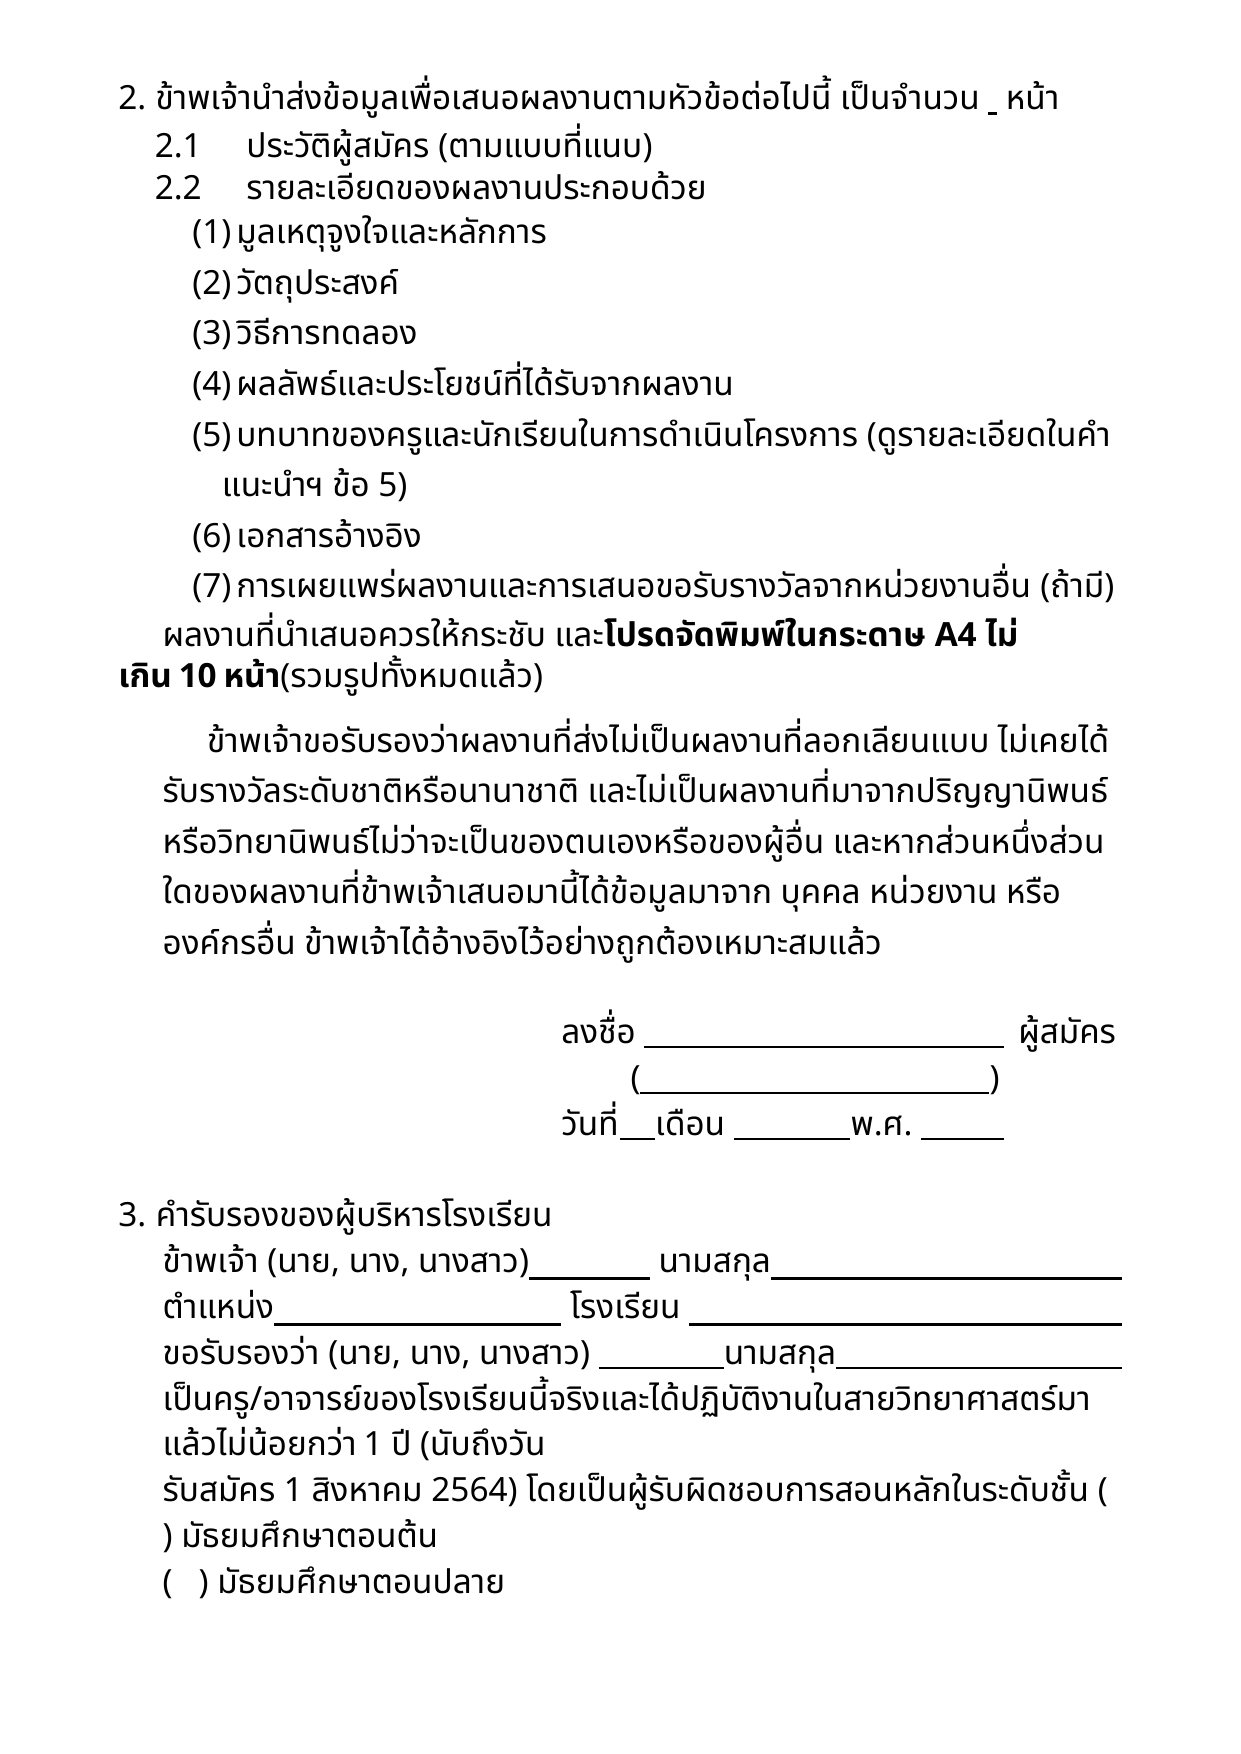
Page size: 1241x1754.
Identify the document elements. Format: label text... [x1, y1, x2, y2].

subtitle ตำแหน่ง โรงเรียน [162, 1282, 1122, 1327]
text ( ) [561, 1052, 1122, 1098]
list การเผยแพร่ผลงานและการเสนอขอรับรางวัลจากหน่วยงานอื่น (ถ้ามี) [192, 562, 1122, 613]
list เอกสารอ้างอิง [192, 512, 1122, 562]
subtitle ข้าพเจ้า (นาย, นาง, นางสาว) นามสกุล [162, 1236, 1122, 1282]
list มูลเหตุจูงใจและหลักการ [192, 208, 1122, 258]
list บทบาทของครูและนักเรียนในการดำเนินโครงการ (ดูรายละเอียดในคำแนะนำฯ ข้อ 5) [192, 410, 1122, 512]
text ข้าพเจ้าขอรับรองว่าผลงานที่ส่งไม่เป็นผลงานที่ลอกเลียนแบบ ไม่เคยได้รับรางวัลระดับชาติหรือนานาชาติ และไม่เป็นผลงานที่มาจากปริญญานิพนธ์หรือวิทยานิพนธ์ไม่ว่าจะเป็นของตนเองหรือของผู้อื่น และหากส่วนหนึ่งส่วนใดของผลงานที่ข้าพเจ้าเสนอมานี้ได้ข้อมูลมาจาก บุคคล หน่วยงาน หรือองค์กรอื่น ข้าพเจ้าได้อ้างอิงไว้อย่างถูกต้องเหมาะสมแล้ว [162, 717, 1122, 969]
text วันที่ เดือน พ.ศ. [561, 1098, 1122, 1144]
list วัตถุประสงค์ [192, 258, 1122, 309]
text ขอรับรองว่า (นาย, นาง, นางสาว) นามสกุล [162, 1327, 1122, 1373]
list คำรับรองของผู้บริหารโรงเรียน [118, 1190, 1122, 1236]
list ผลลัพธ์และประโยชน์ที่ได้รับจากผลงาน [192, 360, 1122, 410]
list ข้าพเจ้านำส่งข้อมูลเพื่อเสนอผลงานตามหัวข้อต่อไปนี้ เป็นจำนวน หน้า [118, 74, 1122, 124]
text เป็นครู/อาจารย์ของโรงเรียนนี้จริงและได้ปฏิบัติงานในสายวิทยาศาสตร์มาแล้วไม่น้อยกว่า1 ปี (นับถึงวัน รับสมัคร 1 สิงหาคม 2564) โดยเป็นผู้รับผิดชอบการสอนหลักในระดับชั้น ( ) มัธยมศึกษาตอนต้น ( ) มัธยมศึกษาตอนปลาย [162, 1373, 1122, 1602]
list รายละเอียดของผลงานประกอบด้วย [154, 166, 1122, 208]
list ประวัติผู้สมัคร (ตามแบบที่แนบ) [154, 124, 1122, 166]
text ผลงานที่นำเสนอควรให้กระชับ และโปรดจัดพิมพ์ในกระดาษ A4 ไม่เกิน10หน้า(รวมรูปทั้งหมดแล้ว) [118, 613, 1122, 696]
text ลงชื่อ ผู้สมัคร [561, 1007, 1122, 1052]
list วิธีการทดลอง [192, 309, 1122, 360]
